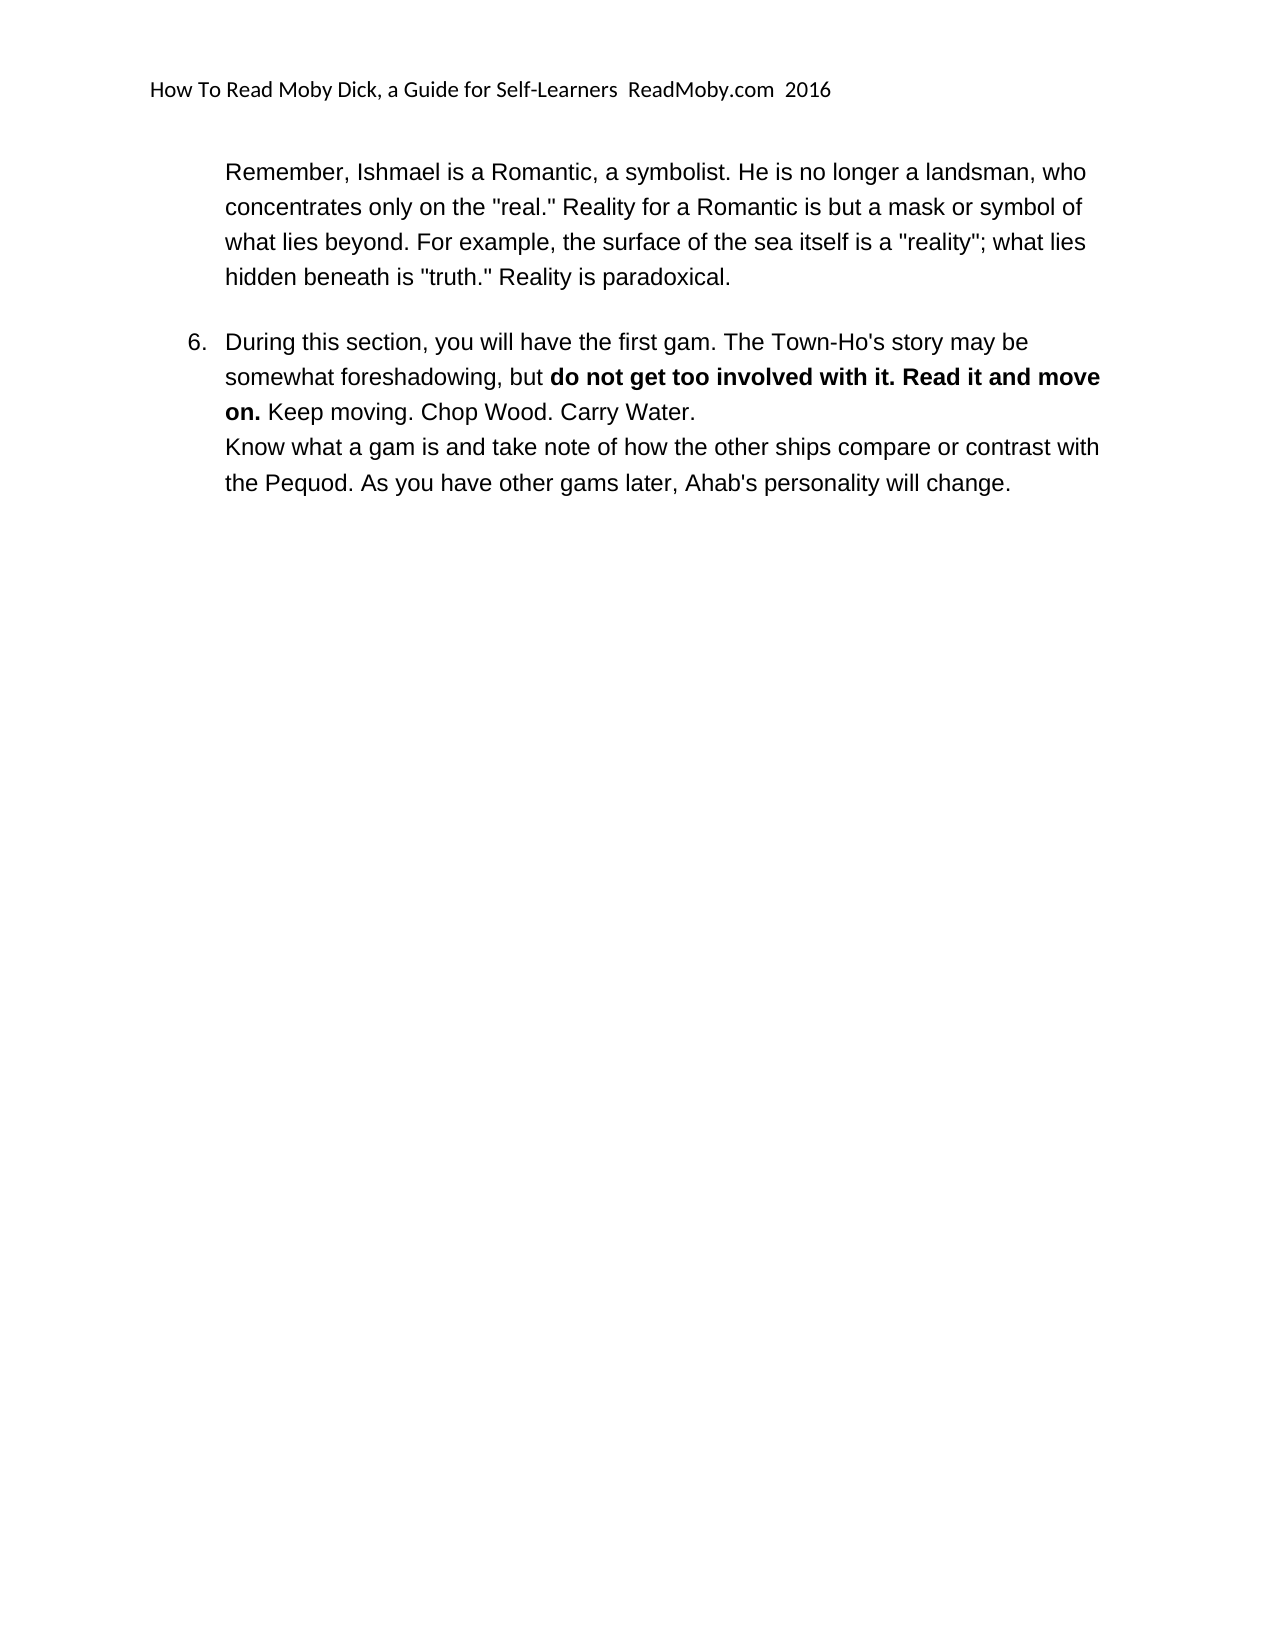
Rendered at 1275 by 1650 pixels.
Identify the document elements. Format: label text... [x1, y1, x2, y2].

text Remember, Ishmael is a Romantic, a symbolist. He is no longer a landsman, who concentrates only on the "real." Reality for a Romantic is but a mask or symbol of what lies beyond. For example, the surface of the sea itself is a "reality"; what lies hidden beneath is "truth." Reality is paradoxical. [225, 150, 1125, 291]
list During this section, you will have the first gam. The Town-Ho's story may be somewhat foreshadowing, but do not get too involved with it. Read it and move on. Keep moving. Chop Wood. Carry Water. Know what a gam is and take note of how the other ships compare or contrast with the Pequod. As you have other gams later, Ahab's personality will change. [187, 320, 1125, 496]
